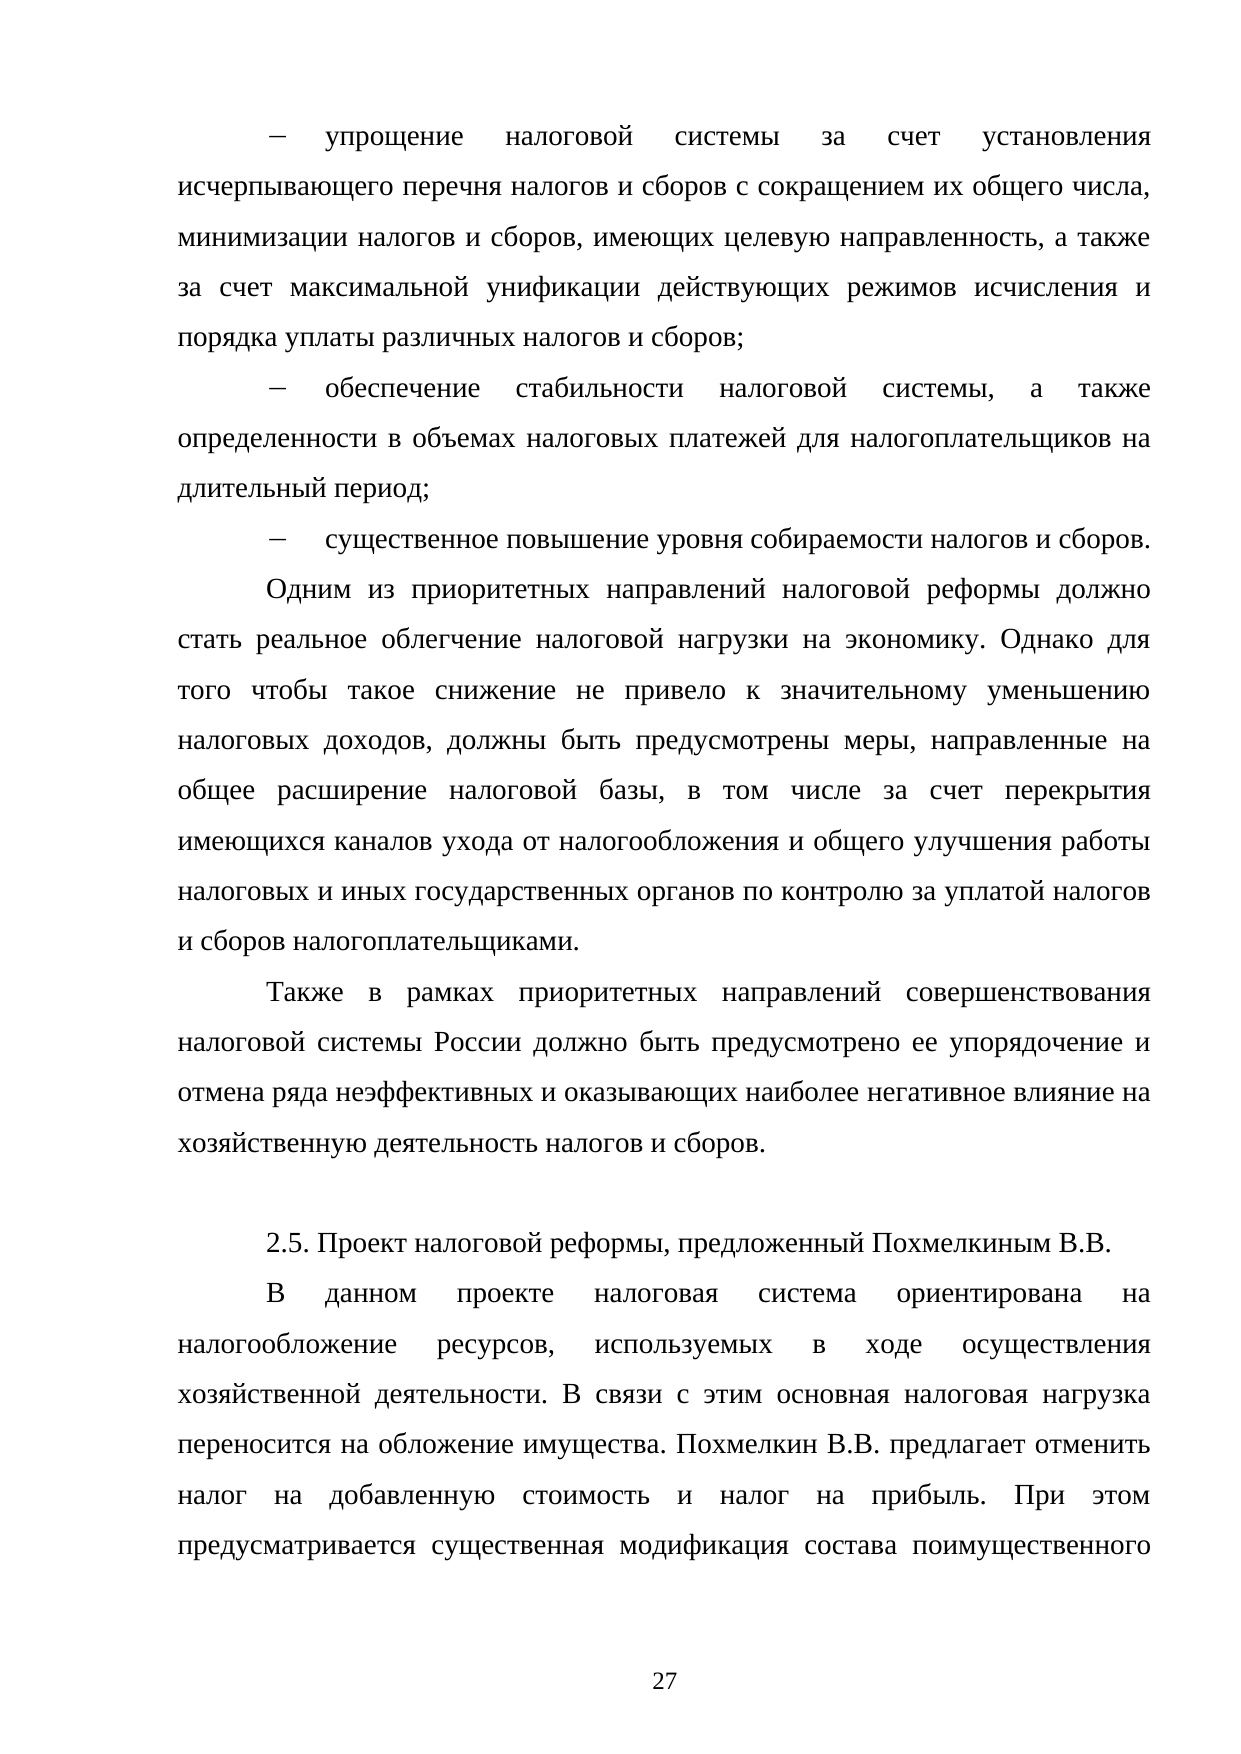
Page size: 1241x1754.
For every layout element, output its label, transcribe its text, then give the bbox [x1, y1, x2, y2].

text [177, 1276, 1152, 1561]
list обеспечение стабильности налоговой системы, а также определенности в объемах налоговых платежей для налогоплательщиков на длительный период; [177, 370, 1152, 504]
text Одним из приоритетных направлений налоговой реформы должно стать реальное облегчение налоговой нагрузки на экономику. Однако для того чтобы такое снижение не привело к значительному уменьшению налоговых доходов, должны быть предусмотрены меры, направленные на общее расширение налоговой базы, в том числе за счет перекрытия имеющихся каналов ухода от налогообложения и общего улучшения работы налоговых и иных государственных органов по контролю за уплатой налогов и сборов налогоплательщиками. [177, 571, 1152, 957]
text 2.5. Проект налоговой реформы, предложенный Похмелкиным В.В. [177, 1225, 1152, 1259]
list упрощение налоговой системы за счет установления исчерпывающего перечня налогов и сборов с сокращением их общего числа, минимизации налогов и сборов, имеющих целевую направленность, а также за счет максимальной унификации действующих режимов исчисления и порядка уплаты различных налогов и сборов; [177, 118, 1152, 353]
list существенное повышение уровня собираемости налогов и сборов. [177, 521, 1152, 554]
text Также в рамках приоритетных направлений совершенствования налоговой системы России должно быть предусмотрено ее упорядочение и отмена ряда неэффективных и оказывающих наиболее негативное влияние на хозяйственную деятельность налогов и сборов. [177, 974, 1152, 1158]
